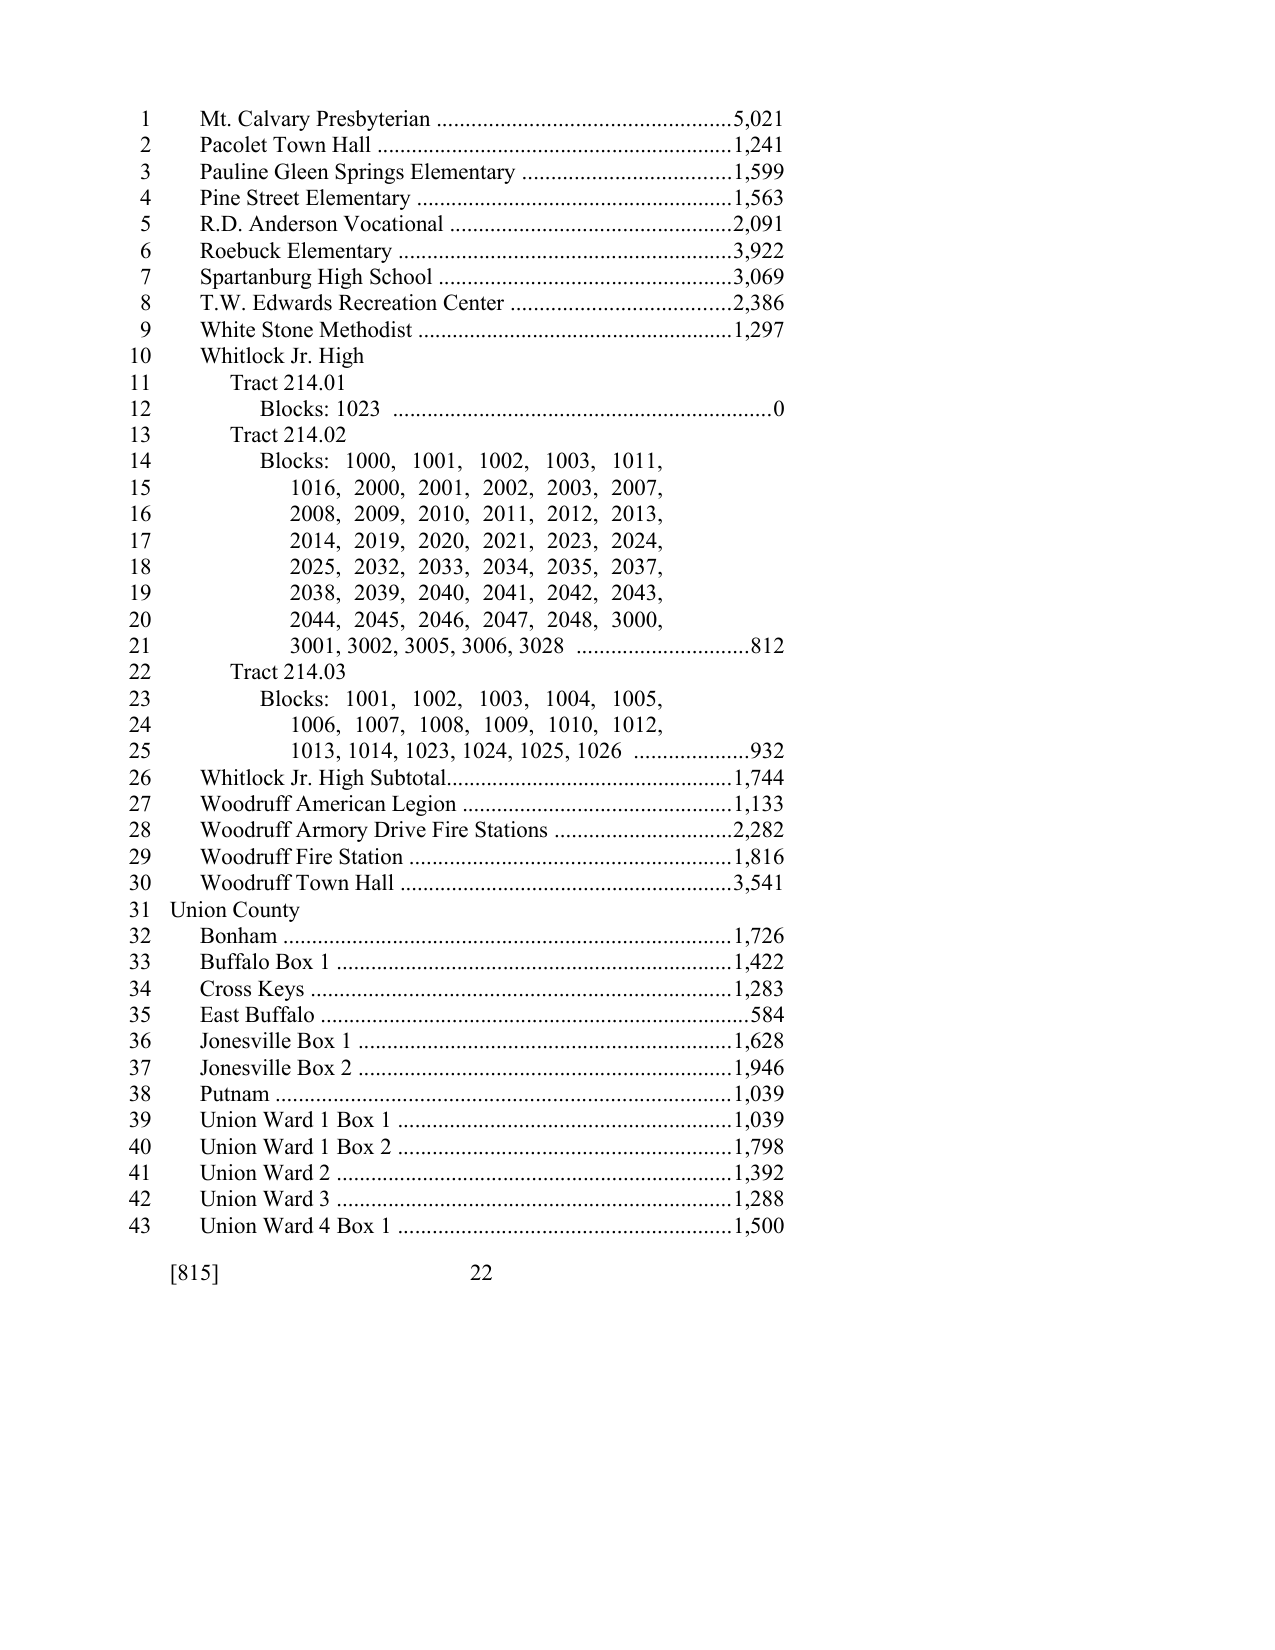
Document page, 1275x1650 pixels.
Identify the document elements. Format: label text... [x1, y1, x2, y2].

text Putnam 1,039 [199, 1080, 787, 1106]
text Jonesville Box 2 1,946 [199, 1054, 787, 1080]
text Buffalo Box 1 1,422 [199, 948, 787, 975]
text Bonham 1,726 [199, 922, 787, 948]
text Whitlock Jr. High Subtotal 1,744 [199, 764, 787, 790]
text East Buffalo 584 [199, 1001, 787, 1027]
text Union Ward 1 Box 2 1,798 [199, 1133, 787, 1159]
text Woodruff Fire Station 1,816 [199, 843, 787, 869]
text Blocks: 1023 0 [259, 395, 663, 421]
text Blocks: 1001, 1002, 1003, 1004, 1005, 1006, 1007, 1008, 1009, 1010, 1012, 1013, 1014, 1023, 1024, 1025, 1026 932 [259, 685, 663, 764]
text Blocks: 1000, 1001, 1002, 1003, 1011, 1016, 2000, 2001, 2002, 2003, 2007, 2008, 2009, 2010, 2011, 2012, 2013, 2014, 2019, 2020, 2021, 2023, 2024, 2025, 2032, 2033, 2034, 2035, 2037, 2038, 2039, 2040, 2041, 2042, 2043, 2044, 2045, 2046, 2047, 2048, 3000, 3001, 3002, 3005, 3006, 3028 812 [259, 448, 663, 658]
text Pacolet Town Hall 1,241 [199, 131, 787, 158]
text Tract 214.03 [229, 658, 787, 685]
text Pauline Gleen Springs Elementary 1,599 [199, 158, 787, 184]
text Union Ward 3 1,288 [199, 1186, 787, 1212]
text T.W. Edwards Recreation Center 2,386 [199, 289, 787, 316]
text White Stone Methodist 1,297 [199, 316, 787, 342]
text Jonesville Box 1 1,628 [199, 1027, 787, 1054]
text Woodruff American Legion 1,133 [199, 790, 787, 817]
text Whitlock Jr. High [199, 342, 787, 368]
text Mt. Calvary Presbyterian 5,021 [199, 105, 787, 131]
text Tract 214.02 [229, 421, 787, 448]
text Tract 214.01 [229, 368, 787, 395]
text Union County [169, 896, 787, 922]
text Union Ward 2 1,392 [199, 1159, 787, 1186]
text Woodruff Armory Drive Fire Stations 2,282 [199, 817, 787, 843]
text Spartanburg High School 3,069 [199, 263, 787, 289]
text Pine Street Elementary 1,563 [199, 184, 787, 210]
text Union Ward 4 Box 1 1,500 [199, 1212, 787, 1238]
text R.D. Anderson Vocational 2,091 [199, 210, 787, 237]
text Roebuck Elementary 3,922 [199, 237, 787, 263]
text Woodruff Town Hall 3,541 [199, 869, 787, 896]
text Union Ward 1 Box 1 1,039 [199, 1106, 787, 1133]
text Cross Keys 1,283 [199, 975, 787, 1001]
